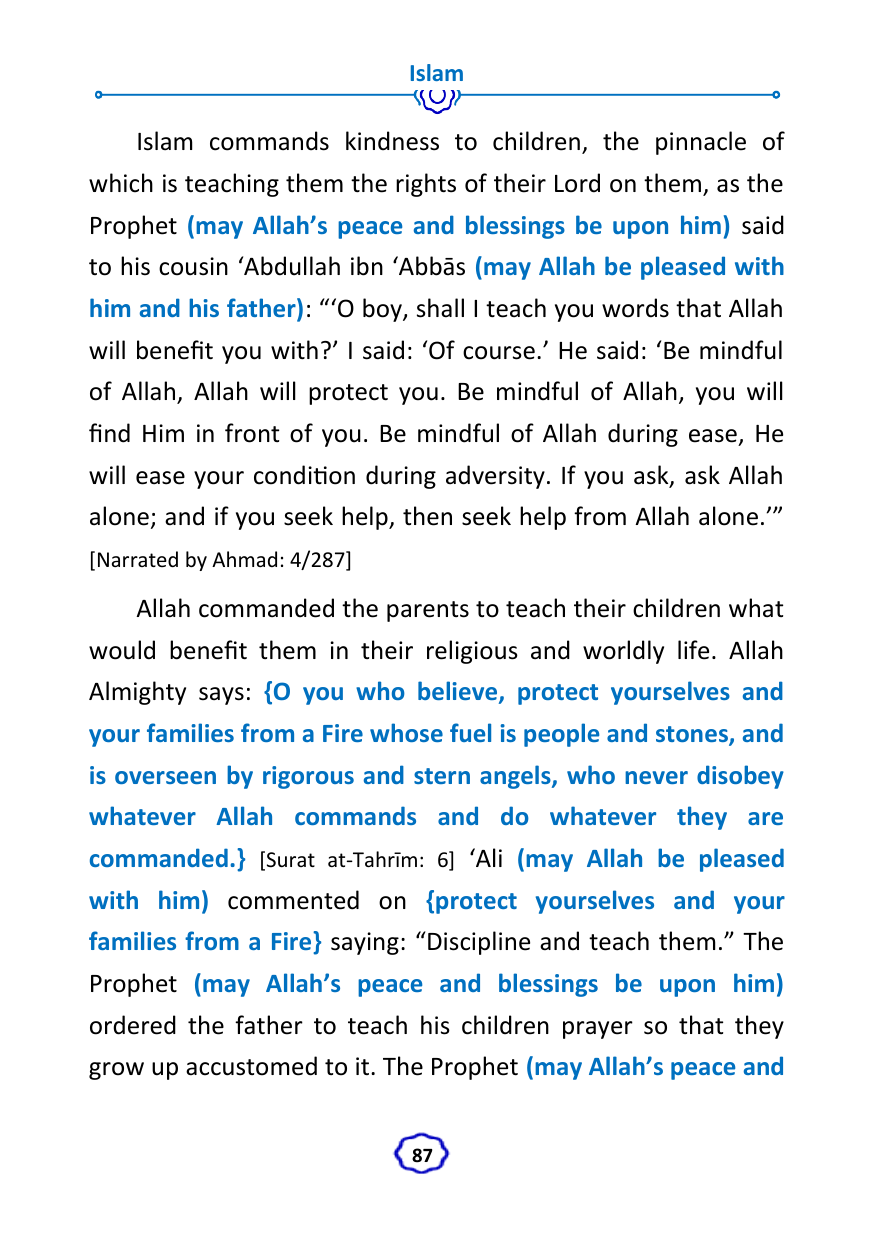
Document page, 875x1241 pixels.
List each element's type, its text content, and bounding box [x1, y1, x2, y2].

picture [88, 90, 786, 116]
text Islam commands kindness to children, the pinnacle of which is teaching them the rights of their Lord on them, as the Prophet (may Allah’s peace and blessings be upon him) said to his cousin ‘Abdullah ibn ‘Abbās (may Allah be pleased with him and his father): “‘O boy, shall I teach you words that Allah will benefit you with?’ I said: ‘Of course.’ He said: ‘Be mindful of Allah, Allah will protect you. Be mindful of Allah, you will find Him in front of you. Be mindful of Allah during ease, He will ease your condition during adversity. If you ask, ask Allah alone; and if you seek help, then seek help from Allah alone.’” [Narrated by Ahmad: 4/287] [89, 117, 785, 576]
picture [385, 1131, 459, 1177]
